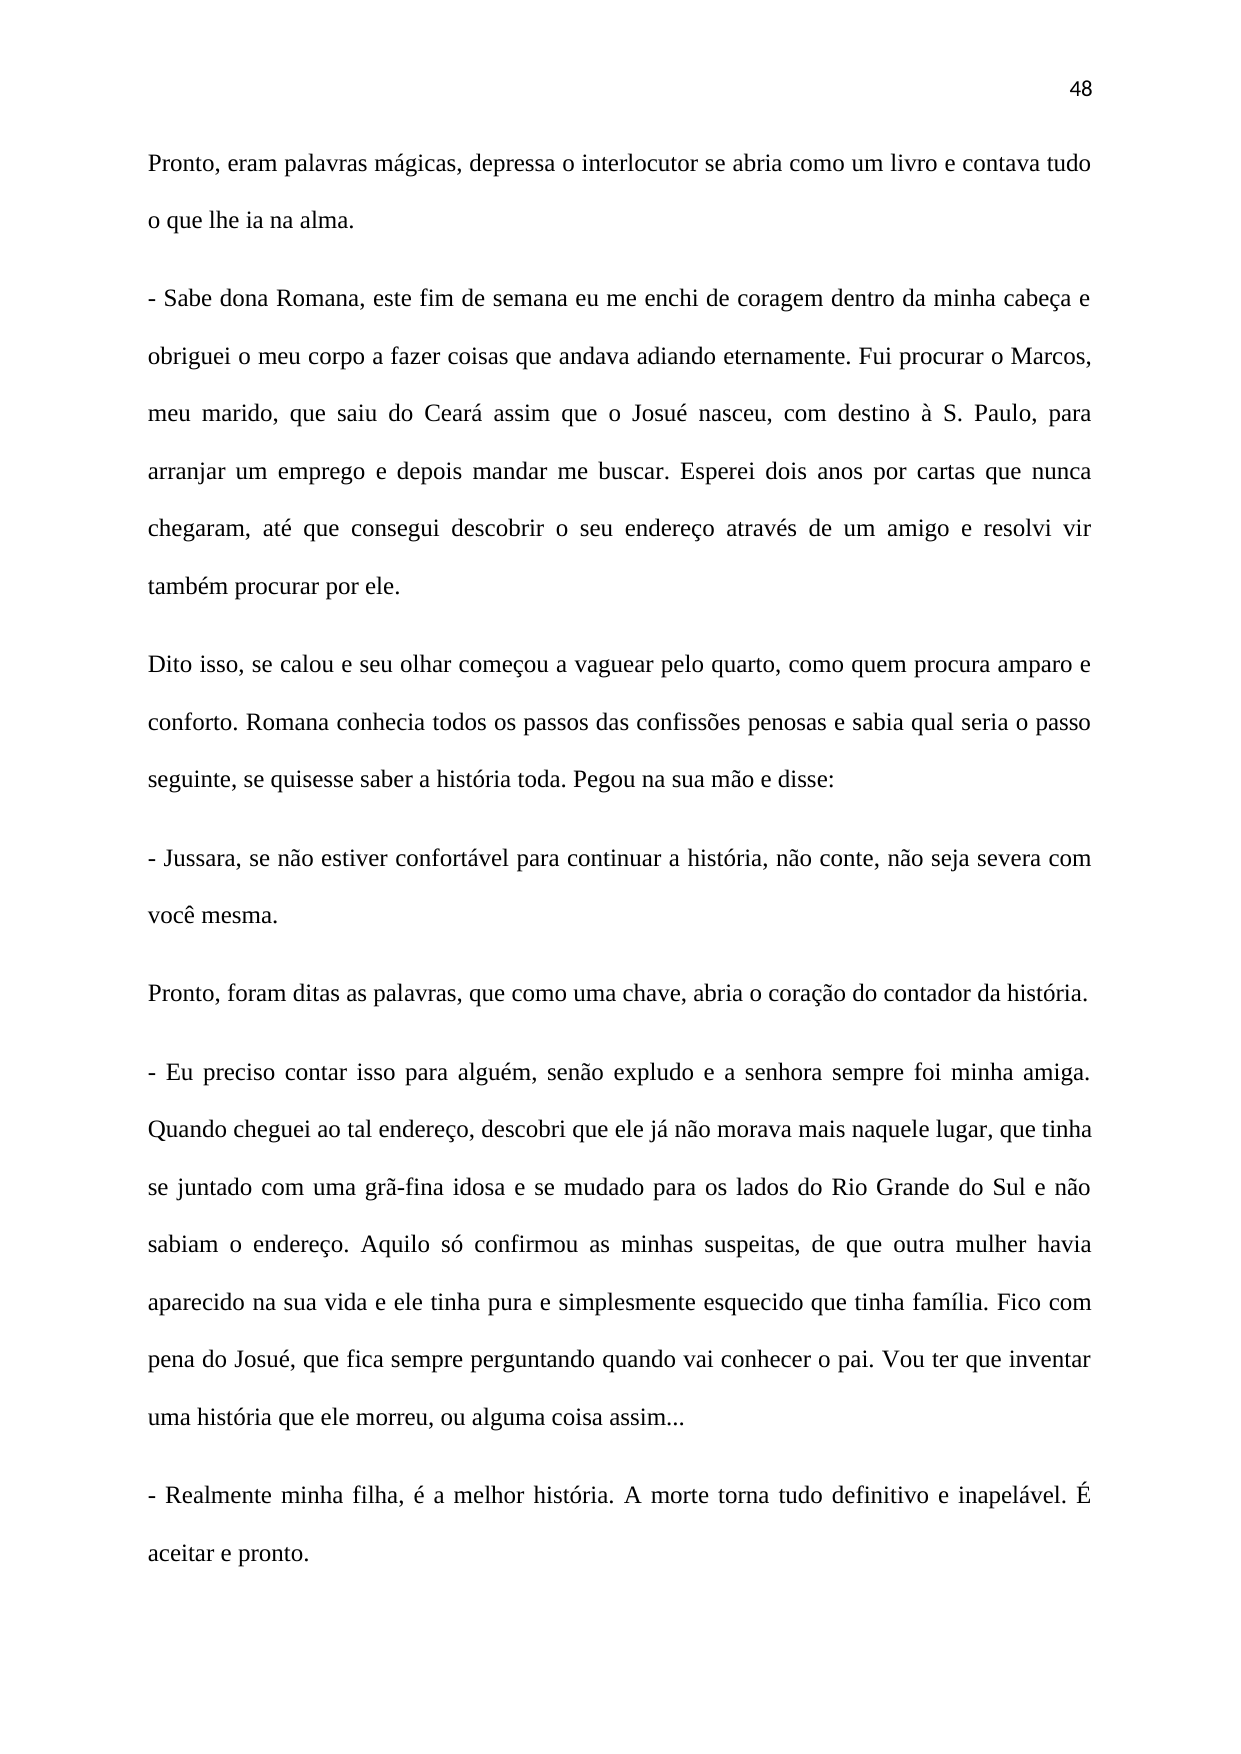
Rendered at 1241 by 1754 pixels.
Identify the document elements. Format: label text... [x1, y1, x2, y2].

text - Realmente minha filha, é a melhor história. A morte torna tudo definitivo e inapelável. É aceitar e pronto. [148, 1480, 1092, 1566]
text - Sabe dona Romana, este fim de semana eu me enchi de coragem dentro da minha cabeça e obriguei o meu corpo a fazer coisas que andava adiando eternamente. Fui procurar o Marcos, meu marido, que saiu do Ceará assim que o Josué nasceu, com destino à S. Paulo, para arranjar um emprego e depois mandar me buscar. Esperei dois anos por cartas que nunca chegaram, até que consegui descobrir o seu endereço através de um amigo e resolvi vir também procurar por ele. [148, 283, 1092, 600]
text - Jussara, se não estiver confortável para continuar a história, não conte, não seja severa com você mesma. [148, 843, 1092, 929]
text Pronto, eram palavras mágicas, depressa o interlocutor se abria como um livro e contava tudo o que lhe ia na alma. [148, 148, 1092, 234]
text Pronto, foram ditas as palavras, que como uma chave, abria o coração do contador da história. [148, 978, 1092, 1007]
text Dito isso, se calou e seu olhar começou a vaguear pelo quarto, como quem procura amparo e conforto. Romana conhecia todos os passos das confissões penosas e sabia qual seria o passo seguinte, se quisesse saber a história toda. Pegou na sua mão e disse: [148, 649, 1092, 793]
text - Eu preciso contar isso para alguém, senão expludo e a senhora sempre foi minha amiga. Quando cheguei ao tal endereço, descobri que ele já não morava mais naquele lugar, que tinha se juntado com uma grã-fina idosa e se mudado para os lados do Rio Grande do Sul e não sabiam o endereço. Aquilo só confirmou as minhas suspeitas, de que outra mulher havia aparecido na sua vida e ele tinha pura e simplesmente esquecido que tinha família. Fico com pena do Josué, que fica sempre perguntando quando vai conhecer o pai. Vou ter que inventar uma história que ele morreu, ou alguma coisa assim... [148, 1057, 1092, 1431]
